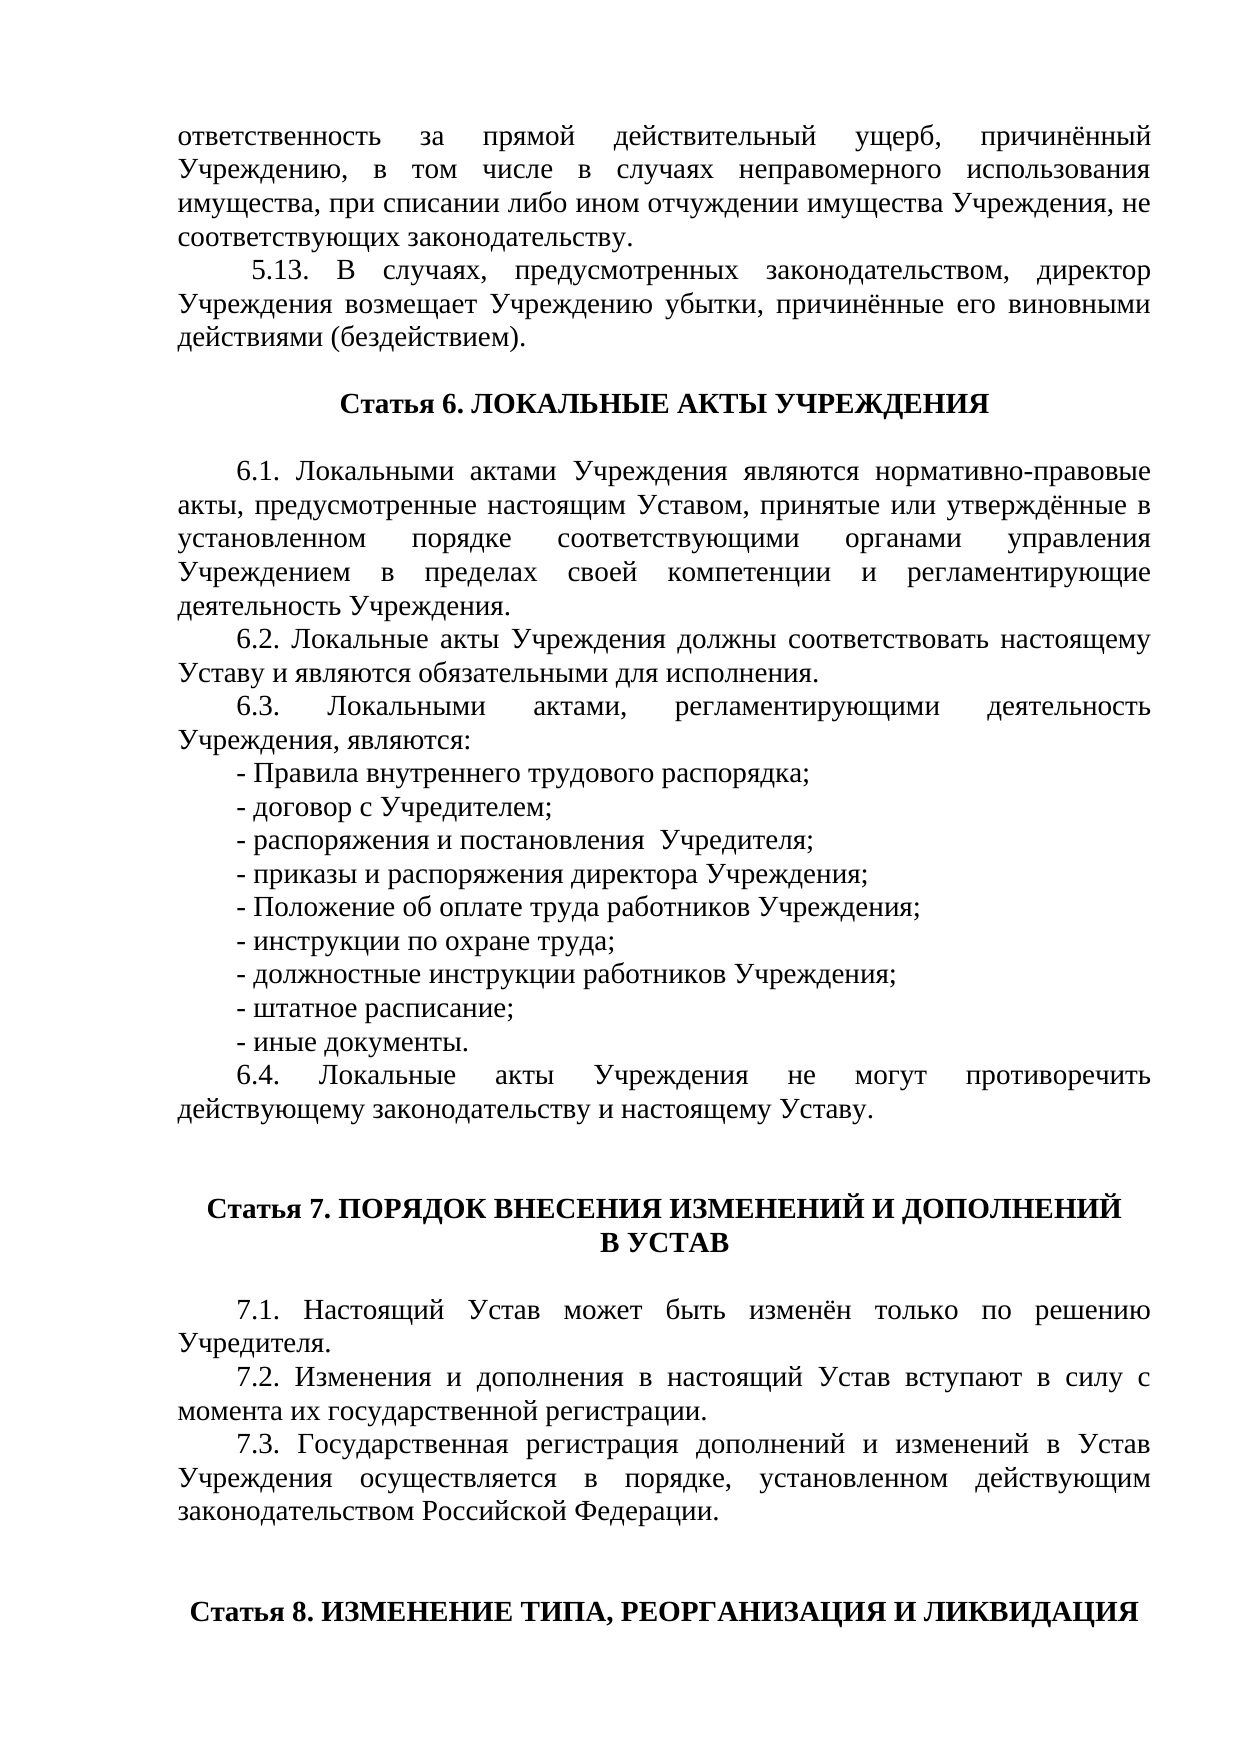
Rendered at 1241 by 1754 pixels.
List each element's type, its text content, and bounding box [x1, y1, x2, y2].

text Статья 6. ЛОКАЛЬНЫЕ АКТЫ УЧРЕЖДЕНИЯ [177, 386, 1152, 420]
text - инструкции по охране труда; [177, 923, 1152, 957]
text 5.13. В случаях, предусмотренных законодательством, директор Учреждения возмещает Учреждению убытки, причинённые его виновными действиями (бездействием). [177, 252, 1152, 353]
text - иные документы. [177, 1024, 1152, 1057]
text 6.4. Локальные акты Учреждения не могут противоречить действующему законодательству и настоящему Уставу. [177, 1057, 1152, 1124]
text - распоряжения и постановления Учредителя; [177, 822, 1152, 856]
text - договор с Учредителем; [177, 789, 1152, 822]
text 7.3. Государственная регистрация дополнений и изменений в Устав Учреждения осуществляется в порядке, установленном действующим законодательством Российской Федерации. [177, 1426, 1152, 1527]
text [177, 118, 1152, 252]
text - Правила внутреннего трудового распорядка; [177, 755, 1152, 789]
text - Положение об оплате труда работников Учреждения; [177, 889, 1152, 923]
text 6.1. Локальными актами Учреждения являются нормативно-правовые акты, предусмотренные настоящим Уставом, принятые или утверждённые в установленном порядке соответствующими органами управления Учреждением в пределах своей компетенции и регламентирующие деятельность Учреждения. [177, 453, 1152, 621]
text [177, 1594, 1152, 1627]
text - штатное расписание; [177, 990, 1152, 1024]
text - приказы и распоряжения директора Учреждения; [177, 856, 1152, 889]
text - должностные инструкции работников Учреждения; [177, 957, 1152, 990]
text 6.2. Локальные акты Учреждения должны соответствовать настоящему Уставу и являются обязательными для исполнения. [177, 621, 1152, 688]
text В УСТАВ [177, 1225, 1152, 1258]
text Статья 7. ПОРЯДОК ВНЕСЕНИЯ ИЗМЕНЕНИЙ И ДОПОЛНЕНИЙ [177, 1191, 1152, 1225]
text 7.2. Изменения и дополнения в настоящий Устав вступают в силу с момента их государственной регистрации. [177, 1359, 1152, 1426]
text 6.3. Локальными актами, регламентирующими деятельность Учреждения, являются: [177, 688, 1152, 755]
text 7.1. Настоящий Устав может быть изменён только по решению Учредителя. [177, 1292, 1152, 1359]
